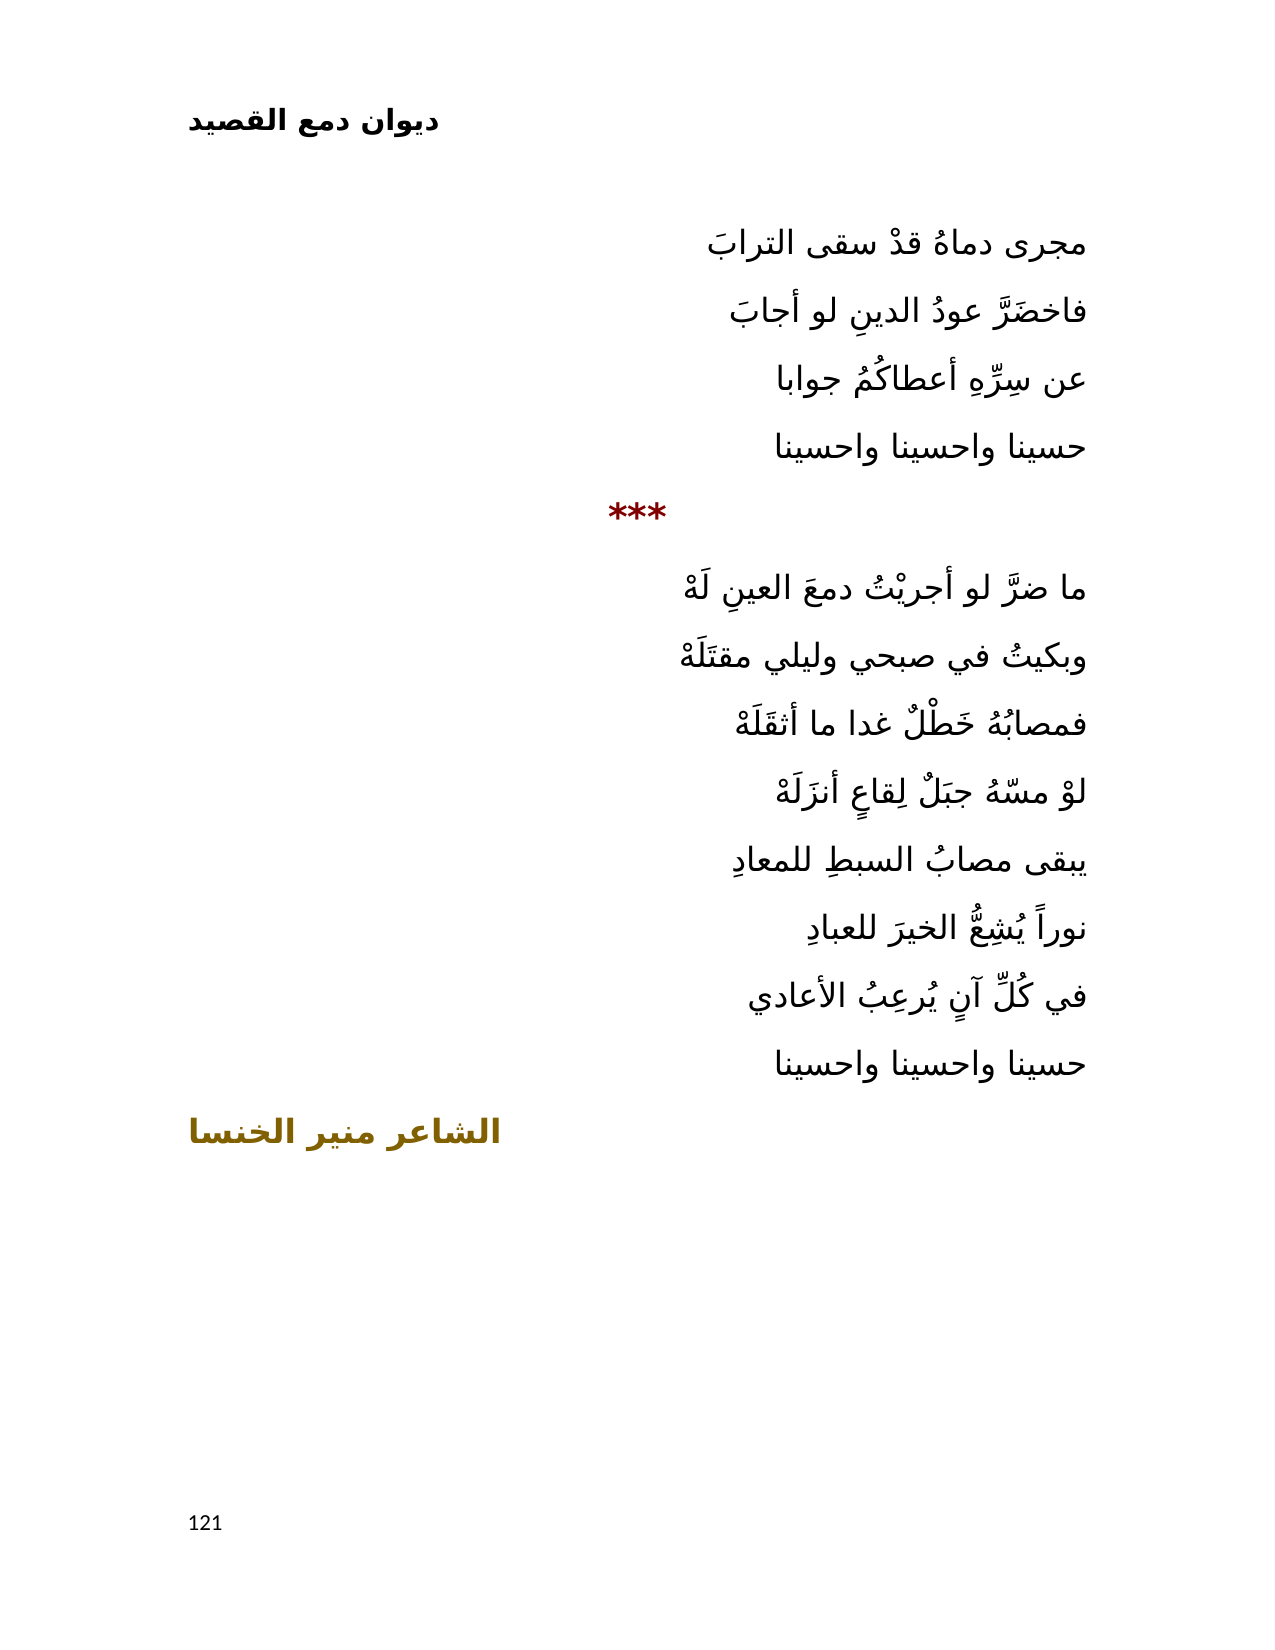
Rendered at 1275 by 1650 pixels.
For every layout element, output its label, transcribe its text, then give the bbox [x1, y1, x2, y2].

text حسينا واحسينا واحسينا [187, 427, 1087, 466]
text حسينا واحسينا واحسينا [187, 1044, 1087, 1083]
text لوْ مسّهُ جبَلٌ لِقاعٍ أنزَلَهْ [187, 772, 1087, 811]
text الشاعر منير الخنسا [187, 1112, 1087, 1151]
text وبكيتُ في صبحي وليلي مقتَلَهْ [187, 636, 1087, 675]
text فمصابُهُ خَطْلٌ غدا ما أثقَلَهْ [187, 704, 1087, 743]
text في كُلِّ آنٍ يُرعِبُ الأعادي [187, 976, 1087, 1015]
text *** [187, 495, 1087, 539]
text نوراً يُشِعُّ الخيرَ للعبادِ [187, 908, 1087, 947]
text عن سِرِّهِ أعطاكُمُ جوابا [187, 359, 1087, 398]
text ما ضرَّ لو أجريْتُ دمعَ العينِ لَهْ [187, 568, 1087, 607]
text مجرى دماهُ قدْ سقى الترابَ [187, 223, 1087, 262]
text فاخضَرَّ عودُ الدينِ لو أجابَ [187, 291, 1087, 330]
text يبقى مصابُ السبطِ للمعادِ [187, 840, 1087, 879]
